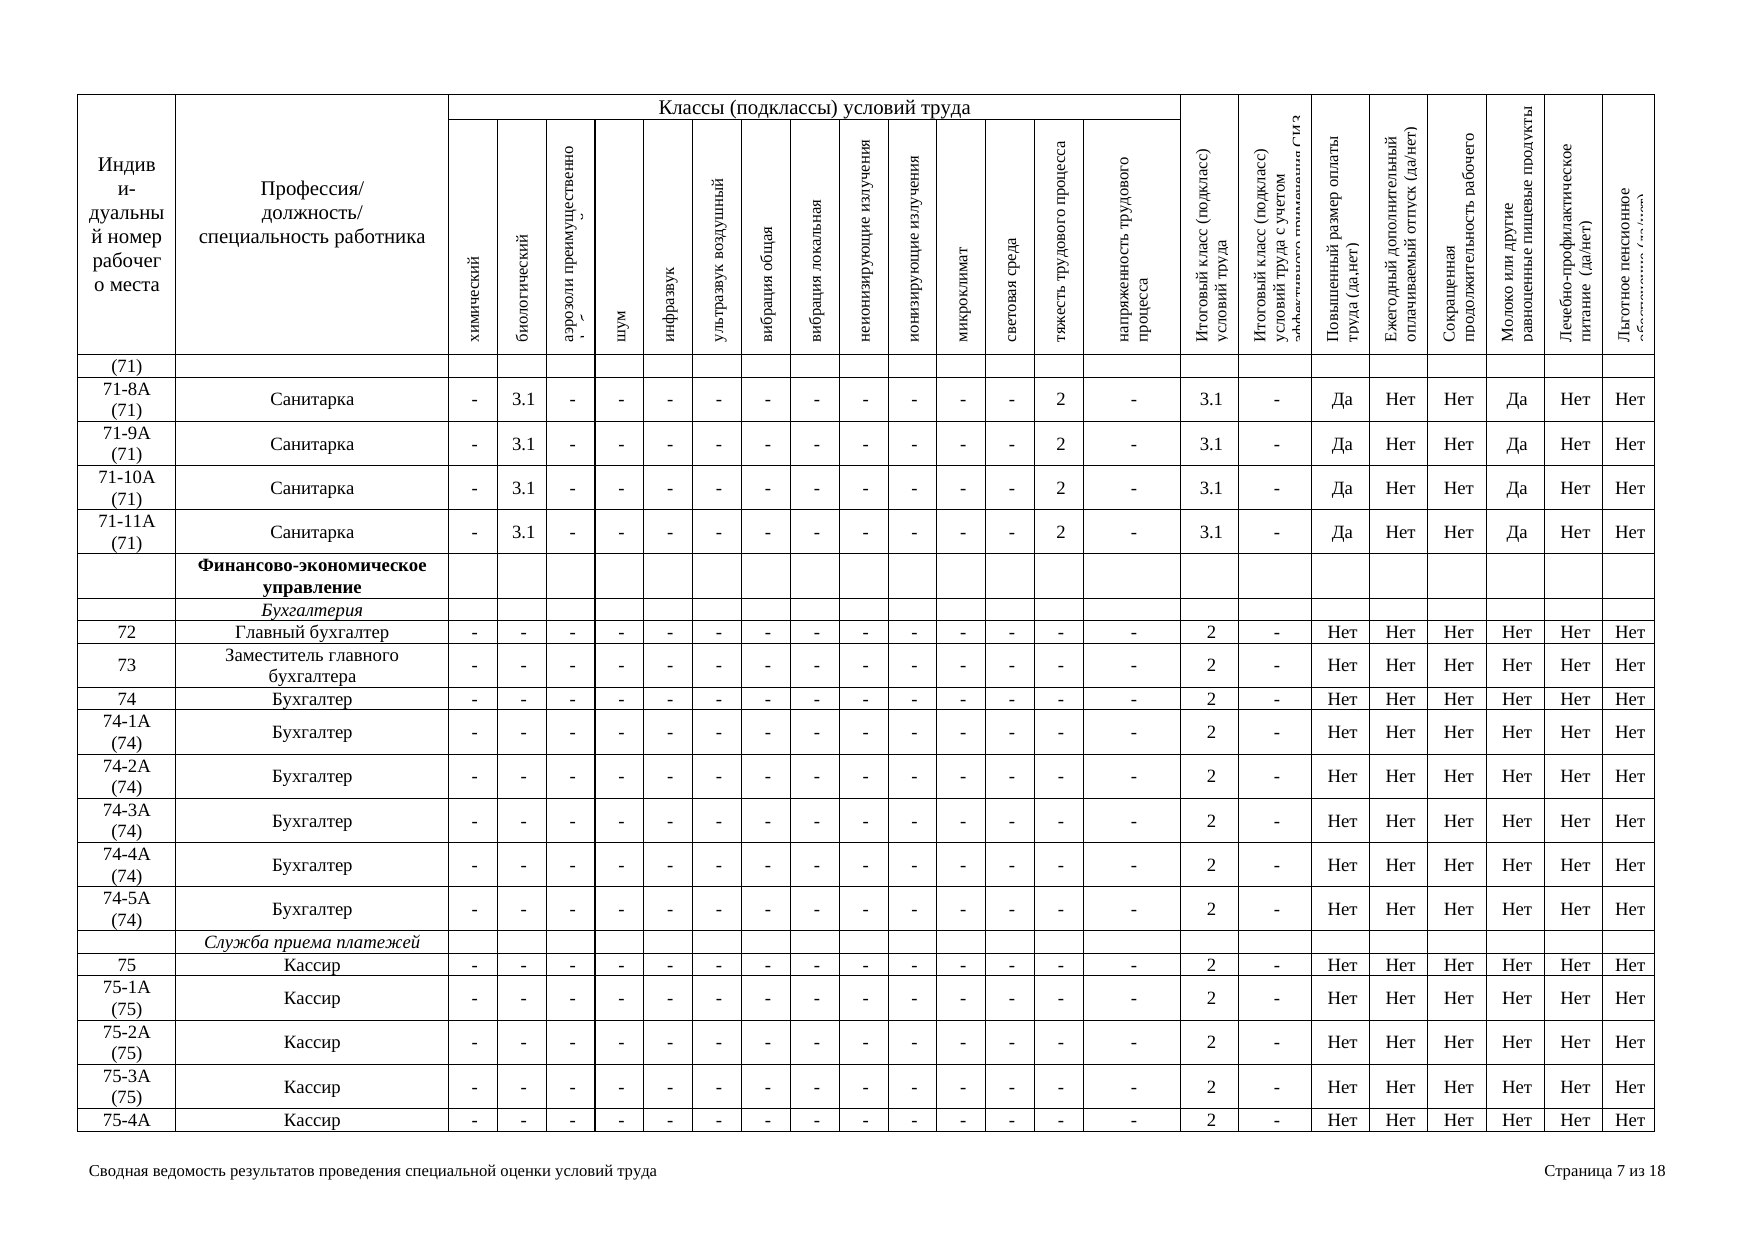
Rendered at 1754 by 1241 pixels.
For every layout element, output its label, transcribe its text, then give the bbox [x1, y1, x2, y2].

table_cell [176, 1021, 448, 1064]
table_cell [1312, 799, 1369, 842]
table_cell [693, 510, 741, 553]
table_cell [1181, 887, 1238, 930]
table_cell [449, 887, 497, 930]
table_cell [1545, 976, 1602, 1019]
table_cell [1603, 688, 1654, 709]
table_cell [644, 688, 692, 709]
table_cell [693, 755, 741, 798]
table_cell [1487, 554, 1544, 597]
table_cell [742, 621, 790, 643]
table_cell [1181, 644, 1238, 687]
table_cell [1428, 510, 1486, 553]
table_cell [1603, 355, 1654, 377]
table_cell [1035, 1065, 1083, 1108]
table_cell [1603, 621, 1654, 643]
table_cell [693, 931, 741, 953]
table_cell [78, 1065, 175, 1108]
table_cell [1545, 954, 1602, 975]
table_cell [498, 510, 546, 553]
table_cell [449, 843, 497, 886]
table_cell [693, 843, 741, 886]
table_cell вибрация общая [742, 120, 790, 354]
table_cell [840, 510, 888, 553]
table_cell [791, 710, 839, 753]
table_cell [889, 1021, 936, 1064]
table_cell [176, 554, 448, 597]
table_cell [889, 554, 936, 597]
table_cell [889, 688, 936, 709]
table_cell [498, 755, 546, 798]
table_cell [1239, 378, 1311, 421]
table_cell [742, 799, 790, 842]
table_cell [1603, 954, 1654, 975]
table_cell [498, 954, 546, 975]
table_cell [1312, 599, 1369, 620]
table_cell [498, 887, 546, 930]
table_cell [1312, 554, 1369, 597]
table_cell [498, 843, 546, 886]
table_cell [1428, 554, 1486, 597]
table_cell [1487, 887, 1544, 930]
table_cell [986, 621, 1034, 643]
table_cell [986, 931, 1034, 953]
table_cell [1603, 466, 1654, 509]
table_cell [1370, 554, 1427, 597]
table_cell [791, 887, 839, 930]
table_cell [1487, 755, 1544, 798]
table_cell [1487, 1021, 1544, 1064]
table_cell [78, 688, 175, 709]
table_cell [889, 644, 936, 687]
table_cell биологический [498, 120, 546, 354]
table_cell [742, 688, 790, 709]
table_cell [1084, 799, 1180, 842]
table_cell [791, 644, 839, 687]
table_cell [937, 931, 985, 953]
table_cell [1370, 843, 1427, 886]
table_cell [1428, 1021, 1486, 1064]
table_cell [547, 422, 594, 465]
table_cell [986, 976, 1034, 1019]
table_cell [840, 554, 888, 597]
table_header Повышенный размер оплаты труда (да,нет) [1312, 95, 1369, 354]
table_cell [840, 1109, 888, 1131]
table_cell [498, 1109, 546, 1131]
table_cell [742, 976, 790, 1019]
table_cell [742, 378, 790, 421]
table_header Классы (подклассы) условий труда [449, 95, 1180, 119]
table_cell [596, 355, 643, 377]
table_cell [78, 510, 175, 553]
table_cell ионизирующие излучения [889, 120, 936, 354]
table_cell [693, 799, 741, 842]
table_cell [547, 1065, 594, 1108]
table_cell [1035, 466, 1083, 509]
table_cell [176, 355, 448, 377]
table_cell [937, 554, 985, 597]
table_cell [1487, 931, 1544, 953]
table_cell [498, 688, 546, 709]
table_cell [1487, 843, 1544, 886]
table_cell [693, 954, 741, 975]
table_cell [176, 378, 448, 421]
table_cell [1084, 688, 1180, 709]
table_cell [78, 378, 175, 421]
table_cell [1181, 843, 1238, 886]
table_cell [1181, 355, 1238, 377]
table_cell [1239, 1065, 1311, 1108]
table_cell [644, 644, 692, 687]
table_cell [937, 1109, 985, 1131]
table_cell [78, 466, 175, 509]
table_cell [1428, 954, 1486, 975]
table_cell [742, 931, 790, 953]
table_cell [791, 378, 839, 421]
table_header Ежегодный дополнительный оплачиваемый отпуск (да/нет) [1370, 95, 1427, 354]
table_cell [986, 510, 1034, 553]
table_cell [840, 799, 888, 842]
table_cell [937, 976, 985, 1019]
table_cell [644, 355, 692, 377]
table_cell ультразвук воздушный [693, 120, 741, 354]
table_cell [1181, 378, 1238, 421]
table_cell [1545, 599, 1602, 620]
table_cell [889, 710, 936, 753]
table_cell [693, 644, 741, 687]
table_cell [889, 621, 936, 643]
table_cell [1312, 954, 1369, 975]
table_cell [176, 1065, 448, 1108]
table_cell напряженность трудового процесса [1084, 120, 1180, 354]
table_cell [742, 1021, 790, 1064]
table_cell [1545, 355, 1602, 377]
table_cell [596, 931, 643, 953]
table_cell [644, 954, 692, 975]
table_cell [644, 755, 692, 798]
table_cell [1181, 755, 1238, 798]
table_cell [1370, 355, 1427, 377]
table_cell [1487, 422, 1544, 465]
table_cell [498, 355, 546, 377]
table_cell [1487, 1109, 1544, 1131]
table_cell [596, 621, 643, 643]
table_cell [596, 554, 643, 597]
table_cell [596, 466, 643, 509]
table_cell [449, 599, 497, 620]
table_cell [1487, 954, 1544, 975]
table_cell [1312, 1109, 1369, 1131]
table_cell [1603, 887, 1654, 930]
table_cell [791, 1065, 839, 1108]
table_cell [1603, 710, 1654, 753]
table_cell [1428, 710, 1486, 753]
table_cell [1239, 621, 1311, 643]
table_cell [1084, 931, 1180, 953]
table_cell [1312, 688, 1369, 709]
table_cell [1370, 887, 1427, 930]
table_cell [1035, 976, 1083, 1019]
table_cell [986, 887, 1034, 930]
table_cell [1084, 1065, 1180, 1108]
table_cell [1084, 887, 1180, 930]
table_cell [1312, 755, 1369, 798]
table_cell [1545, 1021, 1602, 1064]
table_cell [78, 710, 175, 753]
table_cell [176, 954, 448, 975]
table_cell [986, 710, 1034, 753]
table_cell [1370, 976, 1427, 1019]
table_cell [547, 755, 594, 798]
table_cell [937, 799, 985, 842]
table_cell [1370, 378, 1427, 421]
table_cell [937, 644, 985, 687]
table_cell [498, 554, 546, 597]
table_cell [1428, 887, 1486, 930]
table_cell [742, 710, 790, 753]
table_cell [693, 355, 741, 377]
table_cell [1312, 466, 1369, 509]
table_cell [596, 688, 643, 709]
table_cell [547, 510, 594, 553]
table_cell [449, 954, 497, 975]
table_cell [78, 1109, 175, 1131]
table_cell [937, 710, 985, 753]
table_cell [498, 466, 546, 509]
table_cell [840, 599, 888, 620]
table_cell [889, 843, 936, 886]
table_header Молоко или другие равноценные пищевые продукты (да/нет) [1487, 95, 1544, 354]
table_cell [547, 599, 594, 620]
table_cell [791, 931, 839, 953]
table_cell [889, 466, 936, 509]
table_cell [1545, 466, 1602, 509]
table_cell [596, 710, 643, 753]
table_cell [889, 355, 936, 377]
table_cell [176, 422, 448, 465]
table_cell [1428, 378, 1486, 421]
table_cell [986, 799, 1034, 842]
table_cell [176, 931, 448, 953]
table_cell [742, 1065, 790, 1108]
table_header Итоговый класс (подкласс) условий труда [1181, 95, 1238, 354]
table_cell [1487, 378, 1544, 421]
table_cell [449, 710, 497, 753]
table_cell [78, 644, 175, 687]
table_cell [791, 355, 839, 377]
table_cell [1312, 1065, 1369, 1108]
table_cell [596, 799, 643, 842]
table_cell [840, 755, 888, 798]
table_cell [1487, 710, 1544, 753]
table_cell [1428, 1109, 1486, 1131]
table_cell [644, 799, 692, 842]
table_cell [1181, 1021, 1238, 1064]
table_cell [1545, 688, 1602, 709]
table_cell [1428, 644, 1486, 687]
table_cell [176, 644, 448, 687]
table_cell тяжесть трудового процесса [1035, 120, 1083, 354]
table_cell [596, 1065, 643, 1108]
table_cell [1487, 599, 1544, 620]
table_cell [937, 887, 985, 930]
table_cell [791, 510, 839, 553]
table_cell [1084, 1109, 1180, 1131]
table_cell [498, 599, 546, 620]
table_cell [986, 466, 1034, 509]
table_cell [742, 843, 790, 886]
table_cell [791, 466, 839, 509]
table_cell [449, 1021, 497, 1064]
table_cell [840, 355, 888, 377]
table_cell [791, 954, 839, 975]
table_header Итоговый класс (подкласс) условий труда с учетом эффективного применения СИЗ [1239, 95, 1311, 354]
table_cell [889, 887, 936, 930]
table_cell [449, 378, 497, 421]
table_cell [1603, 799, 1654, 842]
table_header Сокращенная продолжительность рабочего времени (да/нет) [1428, 95, 1486, 354]
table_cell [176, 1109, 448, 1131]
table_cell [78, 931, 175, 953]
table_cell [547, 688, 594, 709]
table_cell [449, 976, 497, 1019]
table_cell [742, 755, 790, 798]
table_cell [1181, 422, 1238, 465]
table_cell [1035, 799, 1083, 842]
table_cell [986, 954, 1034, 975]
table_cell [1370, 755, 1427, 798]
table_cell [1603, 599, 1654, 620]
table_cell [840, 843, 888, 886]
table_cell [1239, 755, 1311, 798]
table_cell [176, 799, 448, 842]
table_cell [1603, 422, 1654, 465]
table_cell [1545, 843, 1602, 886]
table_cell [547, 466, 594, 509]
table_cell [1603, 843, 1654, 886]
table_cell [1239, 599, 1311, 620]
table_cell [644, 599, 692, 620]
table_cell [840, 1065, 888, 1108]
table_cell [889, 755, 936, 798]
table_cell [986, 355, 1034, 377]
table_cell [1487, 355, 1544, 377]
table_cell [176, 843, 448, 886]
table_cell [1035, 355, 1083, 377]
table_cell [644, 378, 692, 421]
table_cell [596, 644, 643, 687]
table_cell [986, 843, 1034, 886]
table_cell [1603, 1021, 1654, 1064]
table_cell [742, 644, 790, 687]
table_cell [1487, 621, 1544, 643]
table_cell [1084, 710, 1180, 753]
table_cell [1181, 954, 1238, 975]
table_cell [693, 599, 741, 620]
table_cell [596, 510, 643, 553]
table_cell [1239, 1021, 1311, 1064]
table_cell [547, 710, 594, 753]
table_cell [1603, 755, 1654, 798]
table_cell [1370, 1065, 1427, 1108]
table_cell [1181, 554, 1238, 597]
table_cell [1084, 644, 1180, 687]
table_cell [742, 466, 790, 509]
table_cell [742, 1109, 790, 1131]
table_header Индивидуальный номер рабочего места [78, 95, 175, 354]
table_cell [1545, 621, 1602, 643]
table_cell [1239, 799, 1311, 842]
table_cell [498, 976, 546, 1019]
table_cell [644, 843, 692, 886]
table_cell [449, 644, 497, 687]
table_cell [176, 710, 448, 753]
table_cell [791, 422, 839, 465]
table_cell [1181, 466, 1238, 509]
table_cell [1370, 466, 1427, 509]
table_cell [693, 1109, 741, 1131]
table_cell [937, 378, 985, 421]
table_header Профессия/ должность/ специальность работника [176, 95, 448, 354]
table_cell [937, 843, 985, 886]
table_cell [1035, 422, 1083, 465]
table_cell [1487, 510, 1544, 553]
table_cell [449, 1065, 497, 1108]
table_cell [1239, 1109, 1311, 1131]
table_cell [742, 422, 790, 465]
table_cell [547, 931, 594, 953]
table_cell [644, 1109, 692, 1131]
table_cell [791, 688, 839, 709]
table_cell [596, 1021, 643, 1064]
table_cell световая среда [986, 120, 1034, 354]
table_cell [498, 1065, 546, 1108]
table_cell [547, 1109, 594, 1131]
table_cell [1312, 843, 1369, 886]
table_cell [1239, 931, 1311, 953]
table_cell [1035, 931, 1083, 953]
table_cell химический [449, 120, 497, 354]
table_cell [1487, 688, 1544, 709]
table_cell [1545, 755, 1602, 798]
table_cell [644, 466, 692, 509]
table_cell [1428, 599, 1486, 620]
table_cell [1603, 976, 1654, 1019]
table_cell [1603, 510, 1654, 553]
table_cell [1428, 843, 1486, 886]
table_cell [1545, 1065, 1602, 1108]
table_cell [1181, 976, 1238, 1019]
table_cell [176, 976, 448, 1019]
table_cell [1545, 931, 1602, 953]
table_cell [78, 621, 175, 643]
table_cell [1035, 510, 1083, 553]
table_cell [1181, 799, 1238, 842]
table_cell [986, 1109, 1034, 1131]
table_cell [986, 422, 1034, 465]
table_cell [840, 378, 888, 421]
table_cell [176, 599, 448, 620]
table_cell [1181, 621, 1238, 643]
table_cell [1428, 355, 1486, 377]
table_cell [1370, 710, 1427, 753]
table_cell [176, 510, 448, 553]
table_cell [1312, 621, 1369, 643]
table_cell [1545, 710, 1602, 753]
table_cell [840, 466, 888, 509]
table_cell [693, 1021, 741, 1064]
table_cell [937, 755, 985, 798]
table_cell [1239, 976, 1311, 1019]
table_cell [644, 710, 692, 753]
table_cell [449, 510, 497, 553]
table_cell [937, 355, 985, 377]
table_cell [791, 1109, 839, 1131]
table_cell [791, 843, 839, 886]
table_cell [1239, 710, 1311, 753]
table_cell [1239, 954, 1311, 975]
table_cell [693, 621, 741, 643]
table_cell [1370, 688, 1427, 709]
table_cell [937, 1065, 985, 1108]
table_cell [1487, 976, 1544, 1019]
table_header Лечебно-профилактическое питание (да/нет) [1545, 95, 1602, 354]
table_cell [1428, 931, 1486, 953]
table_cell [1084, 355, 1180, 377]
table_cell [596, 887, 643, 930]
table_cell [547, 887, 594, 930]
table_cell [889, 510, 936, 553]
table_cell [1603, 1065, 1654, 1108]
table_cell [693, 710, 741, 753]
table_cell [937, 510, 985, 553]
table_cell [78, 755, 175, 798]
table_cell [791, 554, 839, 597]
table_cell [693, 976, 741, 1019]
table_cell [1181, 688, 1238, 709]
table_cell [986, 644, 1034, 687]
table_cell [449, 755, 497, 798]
table_cell аэрозоли преимущественно фиброгенного действия [547, 120, 594, 354]
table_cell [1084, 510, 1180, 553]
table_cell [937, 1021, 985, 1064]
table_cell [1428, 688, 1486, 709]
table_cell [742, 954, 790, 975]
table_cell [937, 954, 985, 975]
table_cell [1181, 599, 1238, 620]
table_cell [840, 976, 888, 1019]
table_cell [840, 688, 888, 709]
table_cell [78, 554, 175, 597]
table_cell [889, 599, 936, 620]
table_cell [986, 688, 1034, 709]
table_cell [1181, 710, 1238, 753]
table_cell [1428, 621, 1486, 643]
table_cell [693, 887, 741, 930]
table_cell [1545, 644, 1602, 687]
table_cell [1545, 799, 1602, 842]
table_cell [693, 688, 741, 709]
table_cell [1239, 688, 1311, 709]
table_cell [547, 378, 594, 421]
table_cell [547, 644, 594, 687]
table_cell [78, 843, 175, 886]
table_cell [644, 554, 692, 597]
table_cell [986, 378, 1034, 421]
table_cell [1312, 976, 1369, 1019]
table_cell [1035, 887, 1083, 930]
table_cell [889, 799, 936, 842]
table_cell шум [596, 120, 643, 354]
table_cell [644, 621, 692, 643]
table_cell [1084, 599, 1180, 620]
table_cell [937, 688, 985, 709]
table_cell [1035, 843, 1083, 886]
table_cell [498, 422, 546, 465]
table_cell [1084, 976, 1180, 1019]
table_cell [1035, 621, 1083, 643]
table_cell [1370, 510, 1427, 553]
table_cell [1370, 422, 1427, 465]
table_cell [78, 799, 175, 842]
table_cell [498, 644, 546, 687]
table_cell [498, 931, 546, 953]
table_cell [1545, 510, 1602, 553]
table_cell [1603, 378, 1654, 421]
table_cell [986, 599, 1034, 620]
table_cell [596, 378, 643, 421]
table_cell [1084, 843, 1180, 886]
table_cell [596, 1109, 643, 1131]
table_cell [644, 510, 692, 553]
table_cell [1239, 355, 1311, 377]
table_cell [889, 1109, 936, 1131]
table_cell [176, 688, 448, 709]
table_cell инфразвук [644, 120, 692, 354]
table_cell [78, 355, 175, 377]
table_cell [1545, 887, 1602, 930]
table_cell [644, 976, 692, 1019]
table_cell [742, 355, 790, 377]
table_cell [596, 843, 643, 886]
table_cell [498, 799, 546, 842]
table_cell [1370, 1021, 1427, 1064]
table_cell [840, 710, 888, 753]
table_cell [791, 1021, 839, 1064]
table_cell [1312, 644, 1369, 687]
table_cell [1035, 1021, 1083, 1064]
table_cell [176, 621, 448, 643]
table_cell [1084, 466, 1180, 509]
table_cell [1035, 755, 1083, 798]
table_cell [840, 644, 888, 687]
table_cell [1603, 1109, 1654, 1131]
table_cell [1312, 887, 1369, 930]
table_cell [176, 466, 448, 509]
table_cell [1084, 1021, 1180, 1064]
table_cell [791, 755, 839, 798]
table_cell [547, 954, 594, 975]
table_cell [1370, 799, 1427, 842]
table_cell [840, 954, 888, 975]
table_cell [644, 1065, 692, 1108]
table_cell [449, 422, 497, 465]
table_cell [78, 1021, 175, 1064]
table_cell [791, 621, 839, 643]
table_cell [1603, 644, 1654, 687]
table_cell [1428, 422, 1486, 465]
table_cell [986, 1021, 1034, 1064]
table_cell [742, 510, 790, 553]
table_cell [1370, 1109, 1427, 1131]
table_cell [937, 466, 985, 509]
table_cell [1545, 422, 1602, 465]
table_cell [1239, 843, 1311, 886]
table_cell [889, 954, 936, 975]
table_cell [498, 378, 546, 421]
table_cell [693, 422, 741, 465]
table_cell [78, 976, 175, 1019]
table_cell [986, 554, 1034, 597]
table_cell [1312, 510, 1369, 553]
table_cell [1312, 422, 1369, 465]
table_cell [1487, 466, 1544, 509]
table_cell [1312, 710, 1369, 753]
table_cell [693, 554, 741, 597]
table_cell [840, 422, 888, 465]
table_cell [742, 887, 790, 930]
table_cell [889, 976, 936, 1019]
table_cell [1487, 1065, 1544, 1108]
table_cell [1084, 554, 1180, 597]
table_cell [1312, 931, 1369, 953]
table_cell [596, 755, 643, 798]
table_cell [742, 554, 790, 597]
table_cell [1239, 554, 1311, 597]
table_cell микроклимат [937, 120, 985, 354]
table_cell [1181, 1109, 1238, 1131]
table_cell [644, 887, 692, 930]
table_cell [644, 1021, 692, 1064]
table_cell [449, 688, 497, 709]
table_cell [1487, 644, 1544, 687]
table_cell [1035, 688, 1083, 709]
table_cell неионизирующие излучения [840, 120, 888, 354]
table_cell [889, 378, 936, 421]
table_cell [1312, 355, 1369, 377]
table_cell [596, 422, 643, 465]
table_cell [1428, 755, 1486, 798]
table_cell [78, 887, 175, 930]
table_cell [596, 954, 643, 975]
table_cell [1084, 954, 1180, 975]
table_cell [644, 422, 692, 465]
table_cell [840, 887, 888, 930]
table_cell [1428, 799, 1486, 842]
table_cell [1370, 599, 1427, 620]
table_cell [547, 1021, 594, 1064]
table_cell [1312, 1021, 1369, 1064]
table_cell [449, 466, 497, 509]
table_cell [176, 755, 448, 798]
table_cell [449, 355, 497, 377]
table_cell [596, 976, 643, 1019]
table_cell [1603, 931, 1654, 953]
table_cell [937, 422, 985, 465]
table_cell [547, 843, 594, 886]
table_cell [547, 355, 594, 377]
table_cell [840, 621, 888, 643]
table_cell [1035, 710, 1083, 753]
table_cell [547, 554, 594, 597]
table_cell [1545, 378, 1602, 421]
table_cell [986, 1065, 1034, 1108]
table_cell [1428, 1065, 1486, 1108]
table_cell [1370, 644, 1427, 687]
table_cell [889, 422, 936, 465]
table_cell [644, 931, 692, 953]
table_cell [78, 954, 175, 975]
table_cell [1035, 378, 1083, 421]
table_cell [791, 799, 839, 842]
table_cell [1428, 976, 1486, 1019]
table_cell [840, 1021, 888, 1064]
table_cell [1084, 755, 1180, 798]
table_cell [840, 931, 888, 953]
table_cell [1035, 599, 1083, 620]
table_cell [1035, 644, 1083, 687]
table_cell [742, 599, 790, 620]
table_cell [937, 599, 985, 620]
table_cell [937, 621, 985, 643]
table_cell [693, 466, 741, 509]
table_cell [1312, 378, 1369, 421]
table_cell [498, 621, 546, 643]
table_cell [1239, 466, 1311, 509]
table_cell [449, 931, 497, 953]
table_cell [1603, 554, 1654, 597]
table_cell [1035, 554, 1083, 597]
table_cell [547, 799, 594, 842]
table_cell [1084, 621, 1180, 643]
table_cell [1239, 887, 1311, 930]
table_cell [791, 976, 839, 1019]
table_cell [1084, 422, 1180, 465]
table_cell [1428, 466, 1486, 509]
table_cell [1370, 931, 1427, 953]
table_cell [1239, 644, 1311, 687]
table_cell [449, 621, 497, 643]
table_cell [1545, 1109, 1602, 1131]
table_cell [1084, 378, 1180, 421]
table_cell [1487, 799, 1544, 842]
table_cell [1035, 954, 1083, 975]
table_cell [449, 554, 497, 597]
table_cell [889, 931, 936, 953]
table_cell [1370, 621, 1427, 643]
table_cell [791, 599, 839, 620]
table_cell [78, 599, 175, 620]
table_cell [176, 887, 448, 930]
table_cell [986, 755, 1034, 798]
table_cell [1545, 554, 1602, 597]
table_cell вибрация локальная [791, 120, 839, 354]
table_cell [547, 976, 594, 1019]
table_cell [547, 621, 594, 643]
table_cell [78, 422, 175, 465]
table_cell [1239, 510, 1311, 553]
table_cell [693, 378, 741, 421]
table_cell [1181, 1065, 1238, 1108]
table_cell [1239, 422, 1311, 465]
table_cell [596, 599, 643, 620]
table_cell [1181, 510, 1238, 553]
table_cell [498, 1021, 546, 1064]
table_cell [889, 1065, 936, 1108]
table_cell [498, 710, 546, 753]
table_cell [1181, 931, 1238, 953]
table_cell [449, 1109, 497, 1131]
table_header Льготное пенсионное обеспечение (да/нет) [1603, 95, 1654, 354]
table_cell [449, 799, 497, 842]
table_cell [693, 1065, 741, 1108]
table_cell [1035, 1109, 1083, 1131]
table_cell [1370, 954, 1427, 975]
